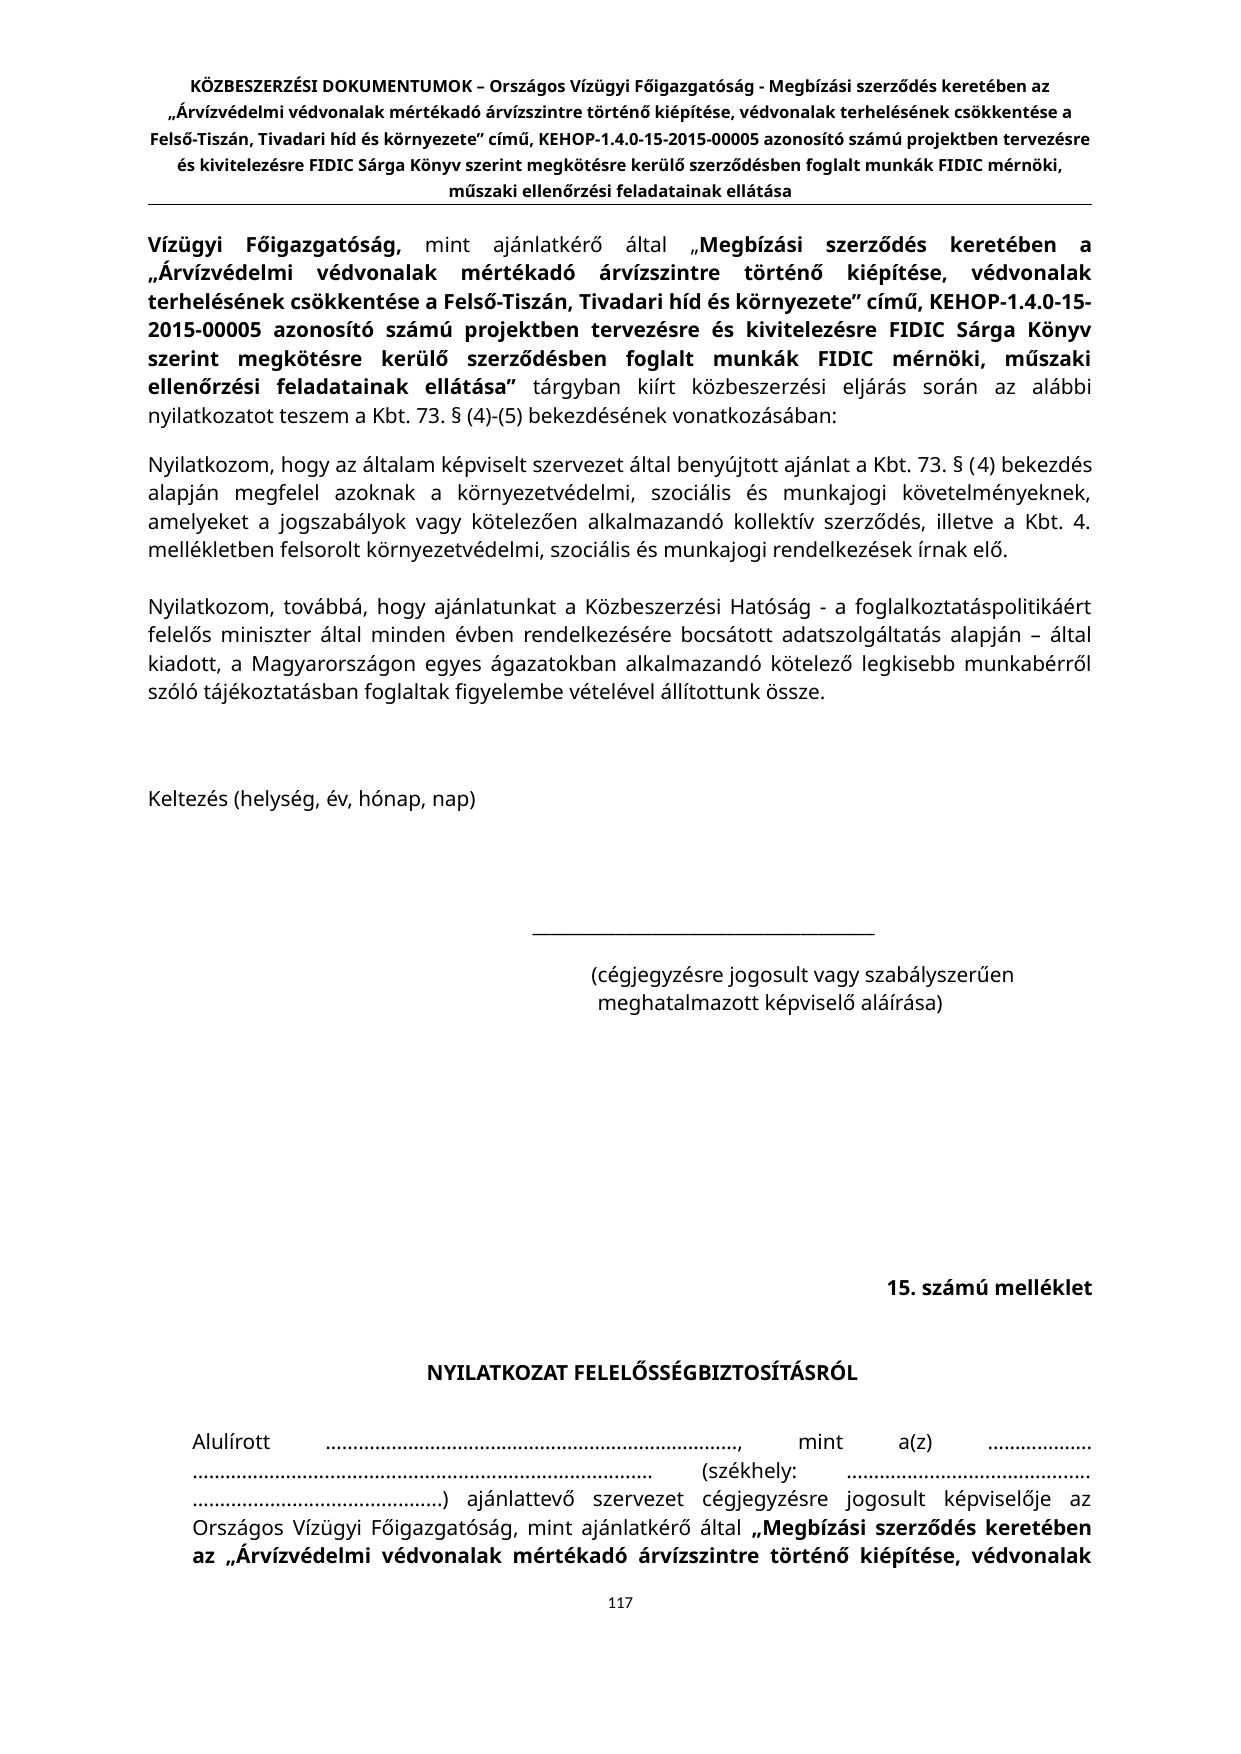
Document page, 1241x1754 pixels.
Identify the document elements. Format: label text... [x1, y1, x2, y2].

list Nyilatkozom, továbbá, hogy ajánlatunkat a Közbeszerzési Hatóság - a foglalkoztatáspolitikáért felelős miniszter által minden évben rendelkezésére bocsátott adatszolgáltatás alapján – által kiadott, a Magyarországon egyes ágazatokban alkalmazandó kötelező legkisebb munkabérről szóló tájékoztatásban foglaltak figyelembe vételével állítottunk össze. [148, 592, 1092, 706]
list Nyilatkozom, hogy az általam képviselt szervezet által benyújtott ajánlat a Kbt. 73. § (4) bekezdés alapján megfelel azoknak a környezetvédelmi, szociális és munkajogi követelményeknek, amelyeket a jogszabályok vagy kötelezően alkalmazandó kollektív szerződés, illetve a Kbt. 4. mellékletben felsorolt környezetvédelmi, szociális és munkajogi rendelkezések írnak elő. [148, 450, 1092, 564]
text _____________________________________ [148, 911, 1092, 939]
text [148, 230, 1092, 429]
text meghatalmazott képviselő aláírása) [148, 988, 1092, 1017]
text (cégjegyzésre jogosult vagy szabályszerűen [223, 960, 1092, 988]
text NYILATKOZAT FELELŐSSÉGBIZTOSÍTÁSRÓL [192, 1358, 1092, 1386]
text 15. számú melléklet [192, 1273, 1092, 1301]
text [192, 1427, 1092, 1569]
text Keltezés (helység, év, hónap, nap) [148, 784, 1092, 812]
